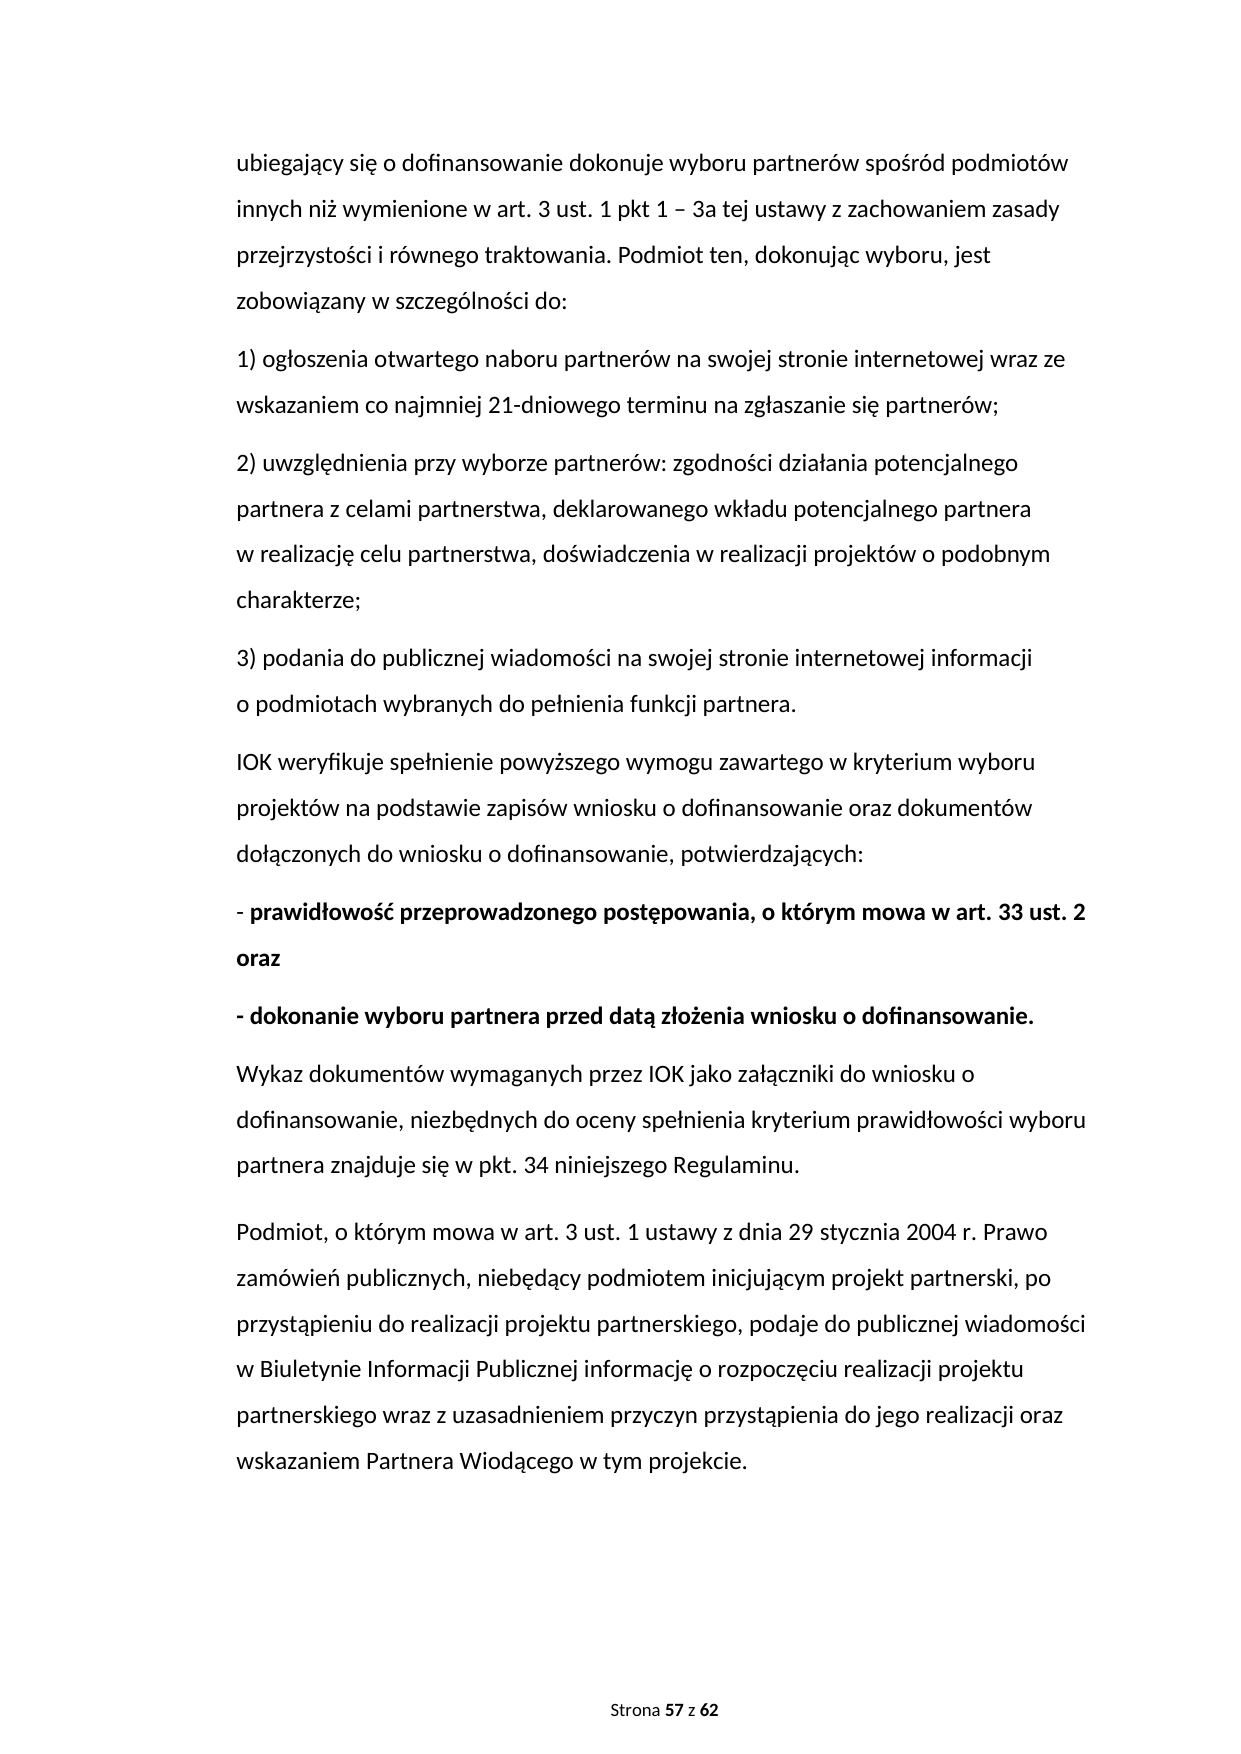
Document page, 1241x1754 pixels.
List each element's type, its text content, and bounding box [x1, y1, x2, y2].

text 3) podania do publicznej wiadomości na swojej stronie internetowej informacji o podmiotach wybranych do pełnienia funkcji partnera. [236, 642, 1093, 719]
text 2) uwzględnienia przy wyborze partnerów: zgodności działania potencjalnego partnera z celami partnerstwa, deklarowanego wkładu potencjalnego partnera w realizację celu partnerstwa, doświadczenia w realizacji projektów o podobnym charakterze; [236, 447, 1093, 615]
text - dokonanie wyboru partnera przed datą złożenia wniosku o dofinansowanie. [236, 1000, 1093, 1031]
text - prawidłowość przeprowadzonego postępowania, o którym mowa w art. 33 ust. 2 oraz [236, 896, 1093, 972]
text Wykaz dokumentów wymaganych przez IOK jako załączniki do wniosku o dofinansowanie, niezbędnych do oceny spełnienia kryterium prawidłowości wyboru partnera znajduje się w pkt. 34 niniejszego Regulaminu. [236, 1058, 1093, 1180]
text 1) ogłoszenia otwartego naboru partnerów na swojej stronie internetowej wraz ze wskazaniem co najmniej 21-dniowego terminu na zgłaszanie się partnerów; [236, 343, 1093, 419]
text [236, 148, 1093, 315]
text Podmiot, o którym mowa w art. 3 ust. 1 ustawy z dnia 29 stycznia 2004 r. Prawo zamówień publicznych, niebędący podmiotem inicjującym projekt partnerski, po przystąpieniu do realizacji projektu partnerskiego, podaje do publicznej wiadomości w Biuletynie Informacji Publicznej informację o rozpoczęciu realizacji projektu partnerskiego wraz z uzasadnieniem przyczyn przystąpienia do jego realizacji oraz wskazaniem Partnera Wiodącego w tym projekcie. [236, 1216, 1093, 1475]
text IOK weryfikuje spełnienie powyższego wymogu zawartego w kryterium wyboru projektów na podstawie zapisów wniosku o dofinansowanie oraz dokumentów dołączonych do wniosku o dofinansowanie, potwierdzających: [236, 746, 1093, 868]
